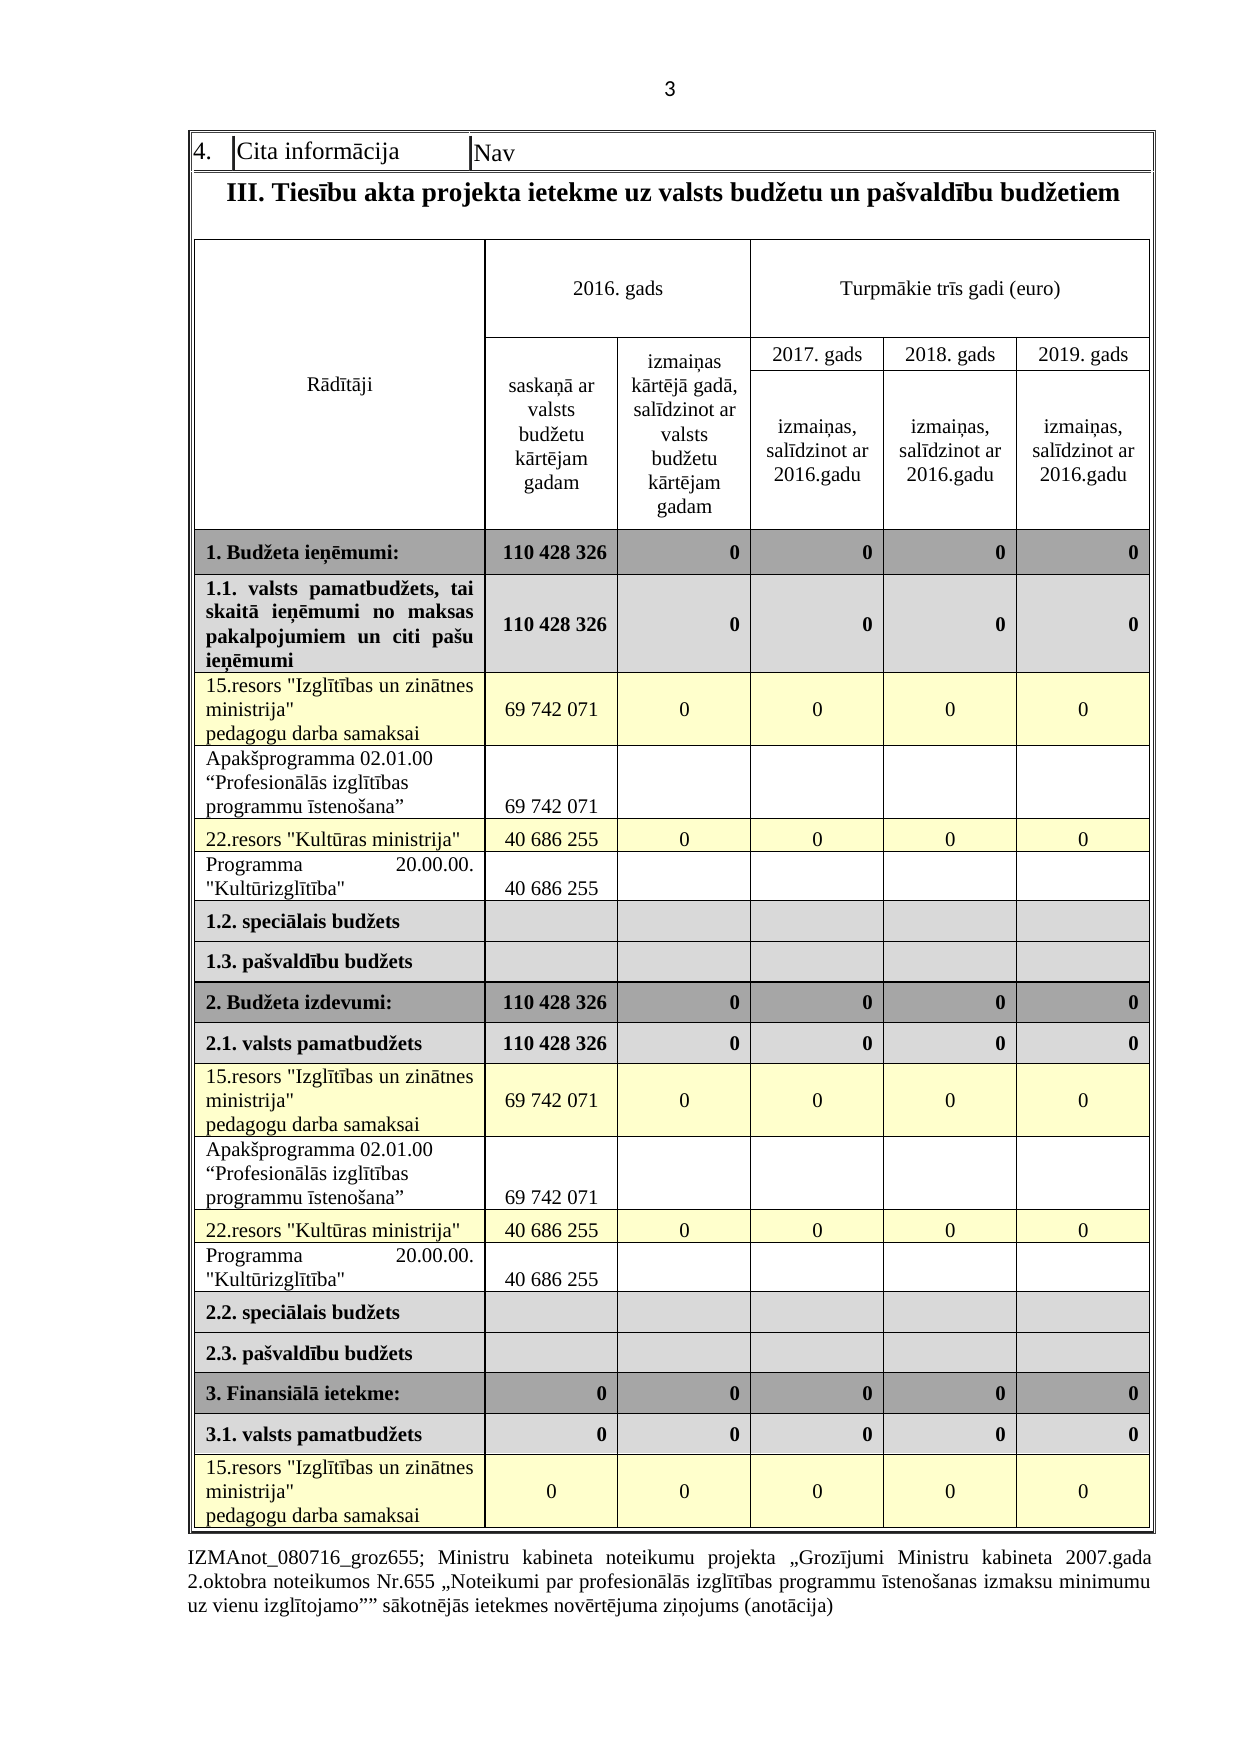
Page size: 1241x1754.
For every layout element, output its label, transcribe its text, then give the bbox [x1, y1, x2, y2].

table_cell Nav [470, 133, 1153, 170]
table_cell 4. [192, 133, 233, 170]
table_cell Cita informācija [233, 131, 470, 170]
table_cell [190, 170, 1154, 1531]
